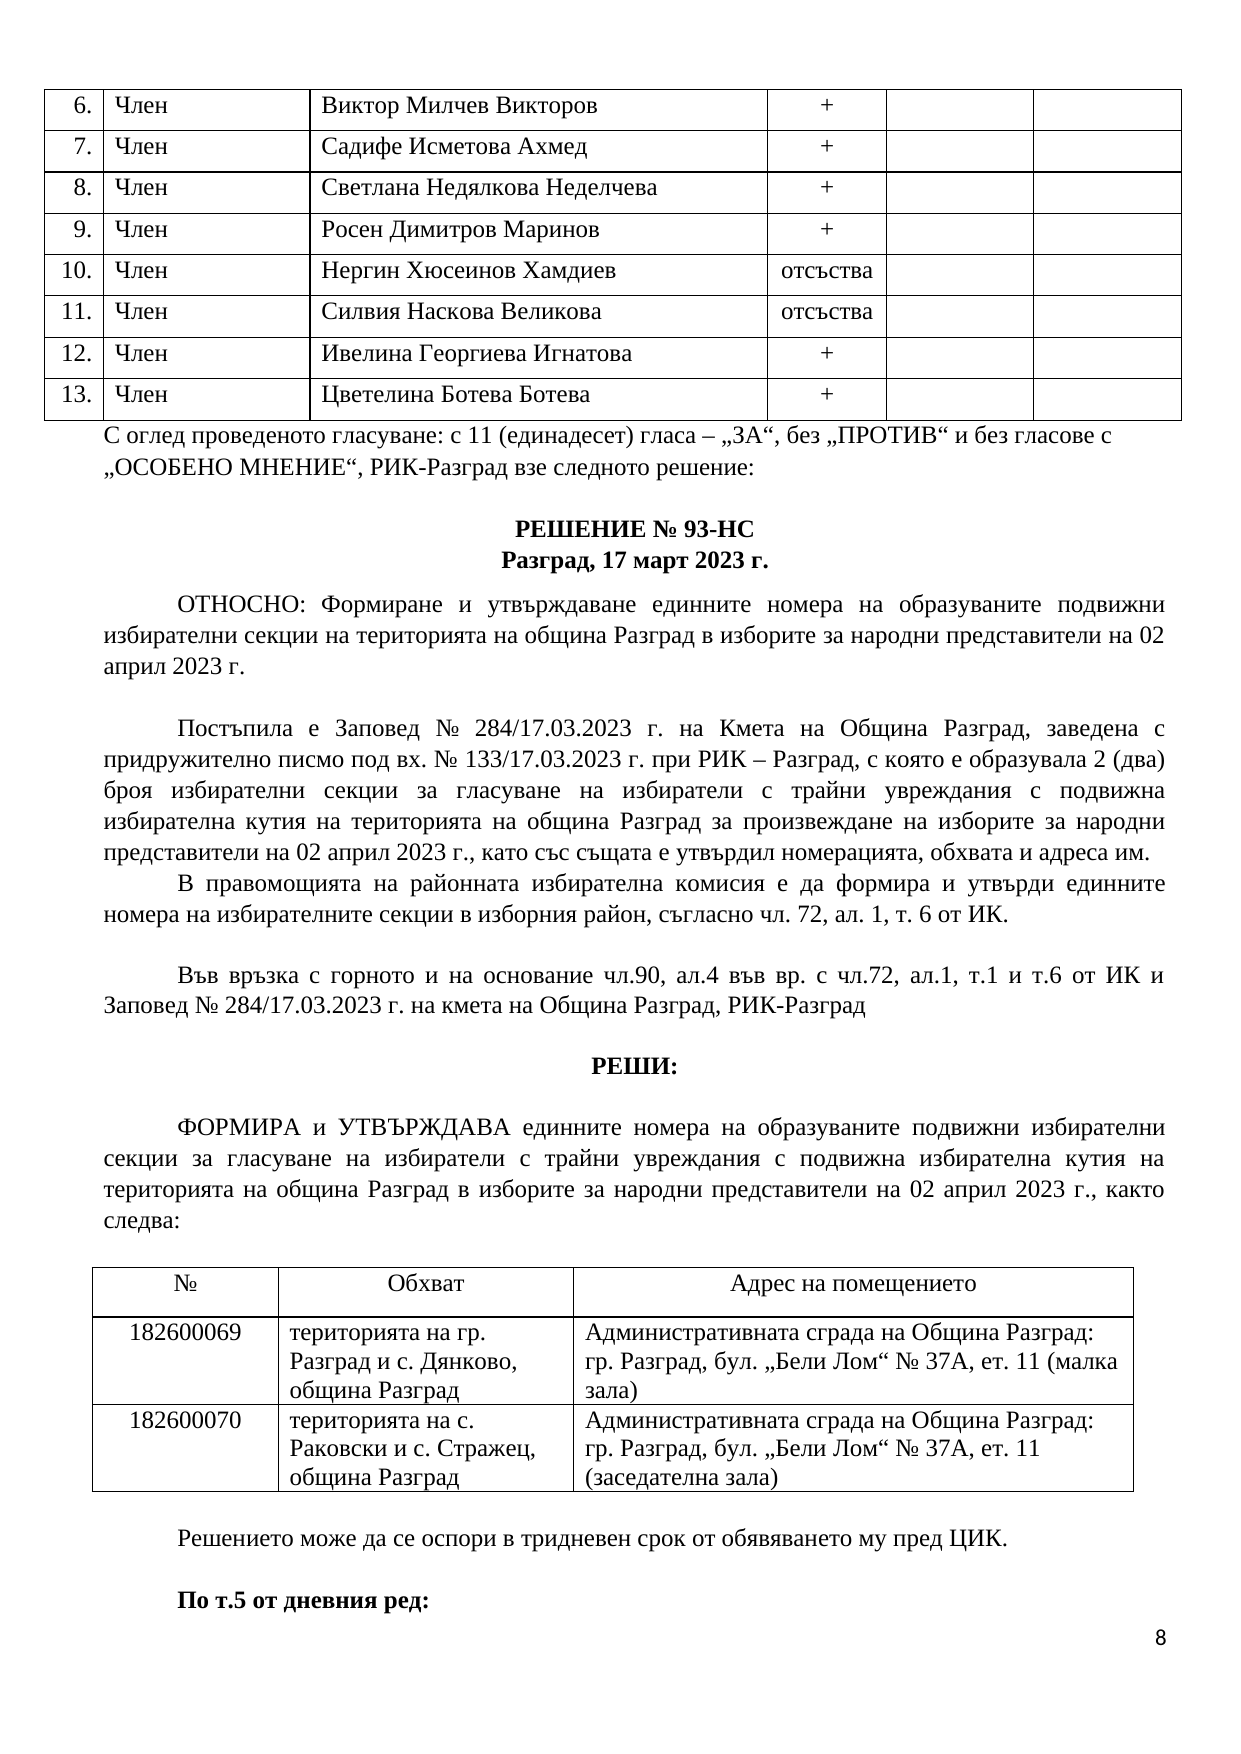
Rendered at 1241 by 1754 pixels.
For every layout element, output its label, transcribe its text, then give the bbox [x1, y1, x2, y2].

table_cell отсъства [768, 255, 886, 295]
table_cell Член [104, 338, 309, 378]
text ФОРМИРА и УТВЪРЖДАВА единните номера на образуваните подвижни избирателни секции за гласуване на избиратели с трайни увреждания с подвижна избирателна кутия на територията на община Разград в изборите за народни представители на 02 април 2023 г., както следва: [103, 1112, 1166, 1234]
table_cell [1034, 296, 1181, 337]
table_cell Росен Димитров Маринов [311, 214, 767, 254]
text РЕШЕНИЕ № 93-НС [103, 514, 1166, 542]
table_cell 13. [45, 379, 103, 419]
text Постъпила е Заповед № 284/17.03.2023 г. на Кмета на Община Разград, заведена с придружително писмо под вх. № 133/17.03.2023 г. при РИК – Разград, с която е образувала 2 (два) броя избирателни секции за гласуване на избиратели с трайни увреждания с подвижна избирателна кутия на територията на община Разград за произвеждане на изборите за народни представители на 02 април 2023 г., като със същата е утвърдил номерацията, обхвата и адреса им. [103, 713, 1166, 866]
table_cell [1034, 131, 1181, 171]
table_cell Член [104, 379, 309, 419]
table_cell 8. [45, 173, 103, 213]
text РЕШИ: [103, 1051, 1166, 1080]
table_cell [1034, 90, 1181, 130]
table_cell [887, 255, 1033, 295]
table_cell + [768, 131, 886, 171]
table_cell Административната сграда на Община Разград: гр. Разград, бул. „Бели Лом“ № 37А, ет. 11 (малка зала) [574, 1318, 1133, 1404]
table_cell [1034, 255, 1181, 295]
table_cell + [768, 338, 886, 378]
text Решението може да се оспори в тридневен срок от обявяването му пред ЦИК. [103, 1523, 1166, 1552]
table_cell + [768, 173, 886, 213]
table_cell [1034, 173, 1181, 213]
table_cell 9. [45, 214, 103, 254]
table_cell Силвия Наскова Великова [311, 296, 767, 337]
table_cell територията на гр. Разград и с. Дянково, община Разград [279, 1318, 573, 1404]
text ОТНОСНО: Формиране и утвърждаване единните номера на образуваните подвижни избирателни секции на територията на община Разград в изборите за народни представители на 02 април 2023 г. [103, 589, 1166, 680]
table_cell [1034, 338, 1181, 378]
table_cell Ивелина Георгиева Игнатова [311, 338, 767, 378]
table_cell [887, 379, 1033, 419]
table_cell [887, 173, 1033, 213]
table_cell [887, 296, 1033, 337]
table_cell 182600069 [93, 1318, 278, 1404]
table_cell [1034, 214, 1181, 254]
table_cell Член [104, 296, 309, 337]
table_cell 11. [45, 296, 103, 337]
table_cell отсъства [768, 296, 886, 337]
table_cell [887, 338, 1033, 378]
table_cell Член [104, 173, 309, 213]
text С оглед проведеното гласуване: с 11 (единадесет) гласа – „ЗА“, без „ПРОТИВ“ и без гласове с „ОСОБЕНО МНЕНИЕ“, РИК-Разград взе следното решение: [103, 421, 1166, 480]
table_cell Член [104, 214, 309, 254]
table_cell + [768, 379, 886, 419]
table_cell 182600070 [93, 1405, 278, 1491]
table_cell територията на с. Раковски и с. Стражец, община Разград [279, 1405, 573, 1491]
table_cell + [768, 90, 886, 130]
text Във връзка с горното и на основание чл.90, ал.4 във вр. с чл.72, ал.1, т.1 и т.6 от ИК и Заповед № 284/17.03.2023 г. на кмета на Община Разград, РИК-Разград [103, 960, 1166, 1019]
table_cell [887, 131, 1033, 171]
table_header Обхват [279, 1268, 573, 1316]
table_cell + [768, 214, 886, 254]
table_cell Цветелина Ботева Ботева [311, 379, 767, 419]
table_cell 6. [45, 90, 103, 130]
table_cell [887, 214, 1033, 254]
table_cell [887, 90, 1033, 130]
table_cell Член [104, 255, 309, 295]
table_cell Светлана Недялкова Неделчева [311, 173, 767, 213]
text По т.5 от дневния ред: [103, 1585, 1166, 1614]
text В правомощията на районната избирателна комисия е да формира и утвърди единните номера на избирателните секции в изборния район, съгласно чл. 72, ал. 1, т. 6 от ИК. [103, 868, 1166, 928]
table_cell 12. [45, 338, 103, 378]
table_cell Виктор Милчев Викторов [311, 90, 767, 130]
table_cell Член [104, 131, 309, 171]
table_cell [1034, 379, 1181, 419]
table_cell 7. [45, 131, 103, 171]
table_cell Нергин Хюсеинов Хамдиев [311, 255, 767, 295]
table_header № [93, 1268, 278, 1316]
table_cell 10. [45, 255, 103, 295]
text Разград, 17 март 2023 г. [103, 545, 1166, 573]
table_cell Член [104, 90, 309, 130]
table_header Адрес на помещението [574, 1268, 1133, 1316]
table_cell Садифе Исметова Ахмед [311, 131, 767, 171]
table_cell Административната сграда на Община Разград: гр. Разград, бул. „Бели Лом“ № 37А, ет. 11 (заседателна зала) [574, 1405, 1133, 1491]
